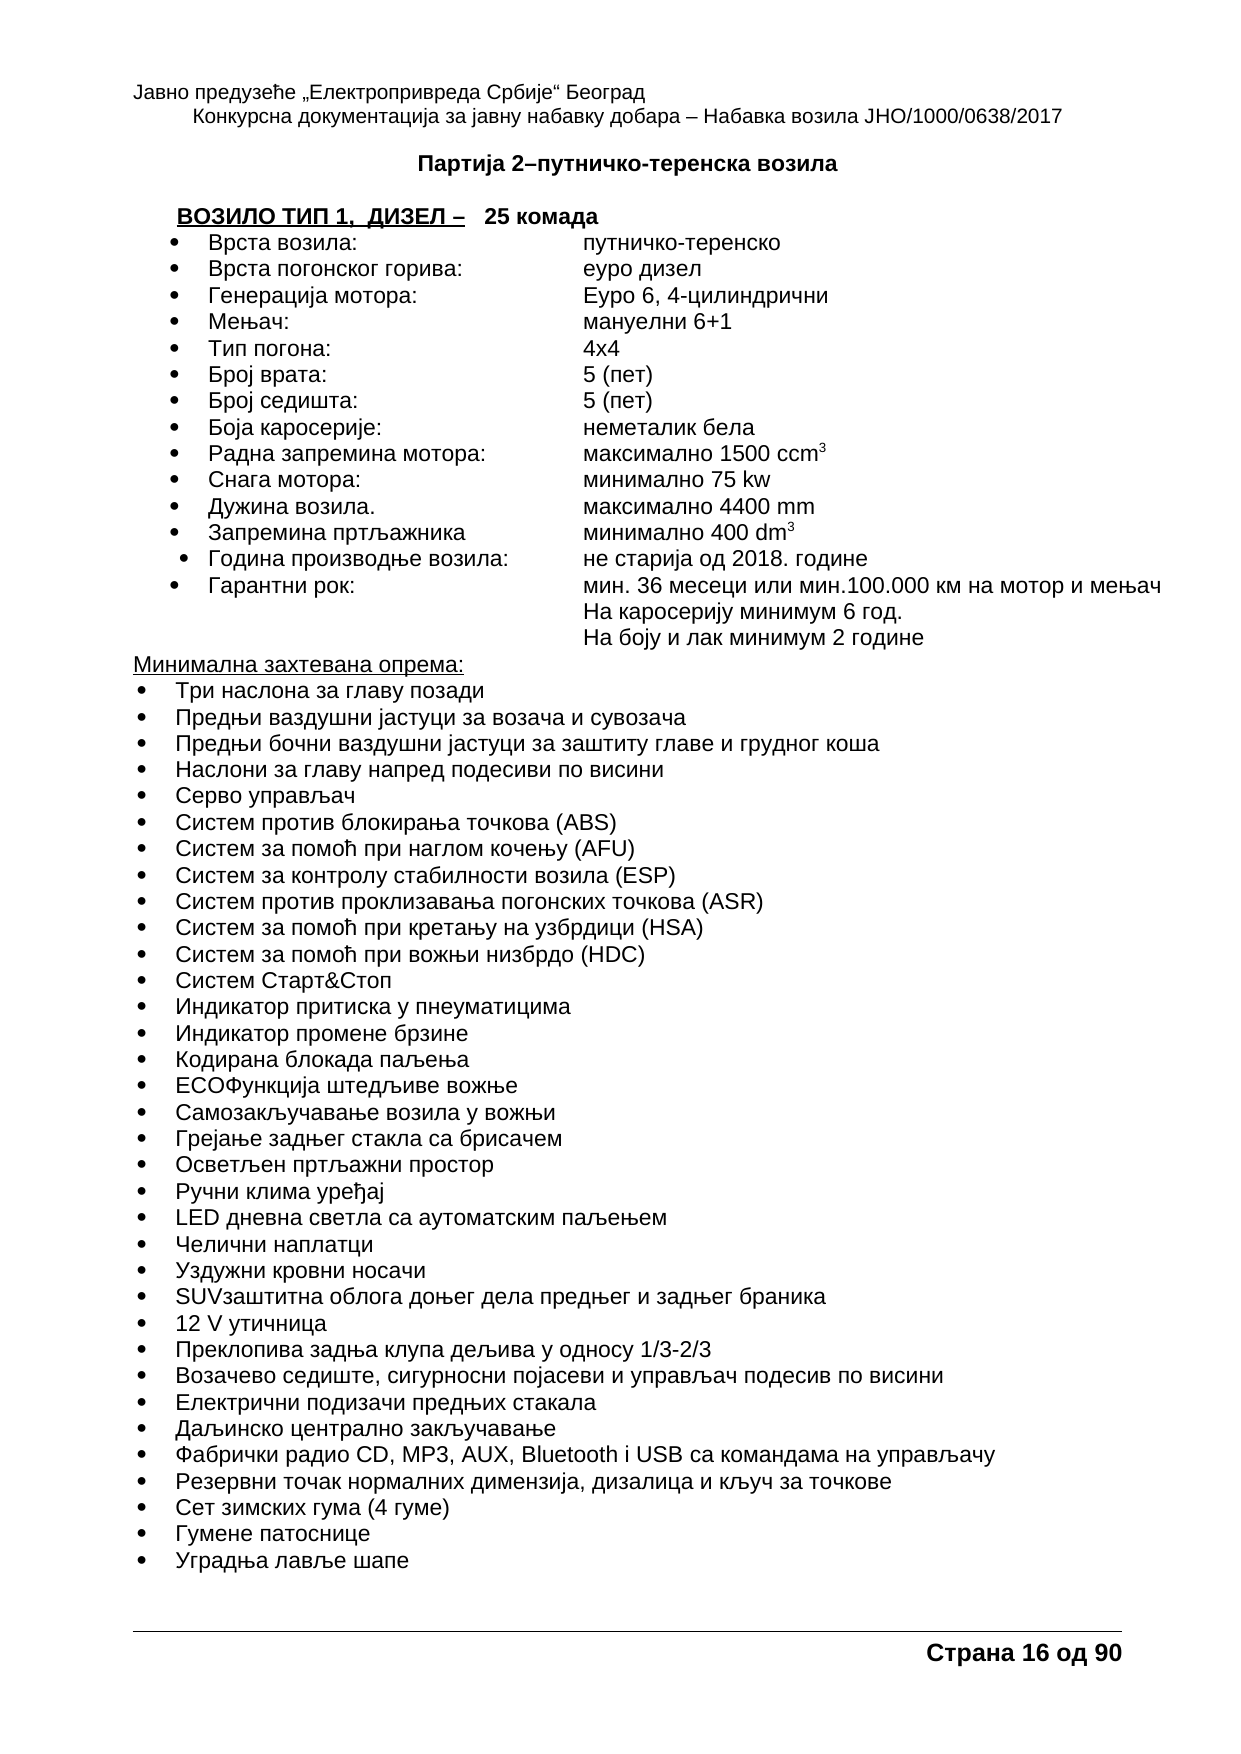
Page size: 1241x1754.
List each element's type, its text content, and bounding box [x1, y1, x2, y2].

list Систем за помоћ при вожњи низбрдо (HDC) [138, 941, 1122, 967]
list Врста возила: путничко-теренско [170, 229, 1122, 255]
list Мењач: мануелни 6+1 [170, 308, 1122, 334]
list Даљинско централно закључавање [138, 1415, 1122, 1441]
list Систем за помоћ при кретању на узбрдици (HSA) [138, 914, 1122, 941]
list 12 V утичница [138, 1309, 1122, 1336]
list Снага мотора: минимално 75 kw [170, 466, 1122, 493]
list Серво управљач [138, 782, 1122, 809]
list Возачево седиште, сигурносни појасеви и управљач подесив по висини [138, 1362, 1122, 1389]
text На боју и лак минимум 2 године [508, 624, 1109, 651]
list Самозакључавање возила у вожњи [138, 1099, 1122, 1125]
list ECOФункција штедљиве вожње [138, 1072, 1122, 1099]
list Гарантни рок: мин. 36 месеци или мин.100.000 км на мотор и мењач [170, 572, 1166, 598]
list Кодирана блокада паљења [138, 1046, 1122, 1072]
list Гумене патоснице [138, 1520, 1122, 1547]
list Електрични подизачи предњих стакала [138, 1389, 1122, 1415]
text ВОЗИЛО ТИП 1, ДИЗЕЛ – 25 комада [177, 203, 1122, 229]
list Радна запремина мотора: максимално 1500 ccm3 [170, 440, 1122, 466]
list Систем против проклизавања погонских точкова (ASR) [138, 888, 1122, 914]
list Запремина пртљажника минимално 400 dm3 [170, 519, 1122, 545]
list Челични наплатци [138, 1231, 1122, 1257]
list Уградња лавље шапе [138, 1547, 1122, 1573]
list Предњи ваздушни јастуци за возача и сувозача [138, 703, 1122, 730]
list Наслони за главу напред подесиви по висини [138, 756, 1122, 782]
list Резервни точак нормалних димензија, дизалица и кључ за точкове [138, 1468, 1122, 1494]
list Систем за помоћ при наглом кочењу (AFU) [138, 835, 1122, 862]
list Преклопива задња клупа дељива у односу 1/3-2/3 [138, 1336, 1122, 1362]
text Минимална захтевана опрема: [133, 651, 1122, 677]
list Број седишта: 5 (пет) [170, 387, 1122, 413]
list LED дневна светла са аутоматским паљењем [138, 1204, 1122, 1231]
list Предњи бочни ваздушни јастуци за заштиту главе и грудног коша [138, 730, 1122, 756]
text Партија 2–путничко-теренска возила [133, 150, 1122, 176]
list Фабрички радио CD, MP3, AUX, Bluetooth i USB са командама на управљачу [138, 1441, 1122, 1468]
list Осветљен пртљажни простор [138, 1151, 1122, 1178]
list Систем против блокирања точкова (ABS) [138, 809, 1122, 835]
list Боја каросерије: неметалик бела [170, 413, 1122, 440]
list SUVзаштитна облога доњег дела предњег и задњег браника [138, 1283, 1122, 1309]
list Систем Старт&Стоп [138, 967, 1122, 993]
list Тип погона: 4х4 [170, 334, 1122, 361]
list Уздужни кровни носачи [138, 1257, 1122, 1283]
list Сет зимских гума (4 гуме) [138, 1494, 1122, 1520]
list Врста погонског горива: еуро дизел [170, 255, 1122, 282]
list Грејање задњег стакла са брисачем [138, 1125, 1122, 1151]
list Ручни клима уређај [138, 1178, 1122, 1204]
list Систем за контролу стабилности возила (ESP) [138, 862, 1122, 888]
list Три наслона за главу позади [138, 677, 1122, 703]
list Број врата: 5 (пет) [170, 361, 1122, 387]
list Индикатор притиска у пнеуматицима [138, 993, 1122, 1020]
text На каросерију минимум 6 год. [508, 598, 1109, 624]
list Година производње возила: не старија од 2018. године [180, 545, 1122, 572]
list Дужина возила. максимално 4400 mm [170, 493, 1122, 519]
list Индикатор промене брзине [138, 1020, 1122, 1046]
list Генерација мотора: Еуро 6, 4-цилиндрични [170, 282, 1122, 308]
